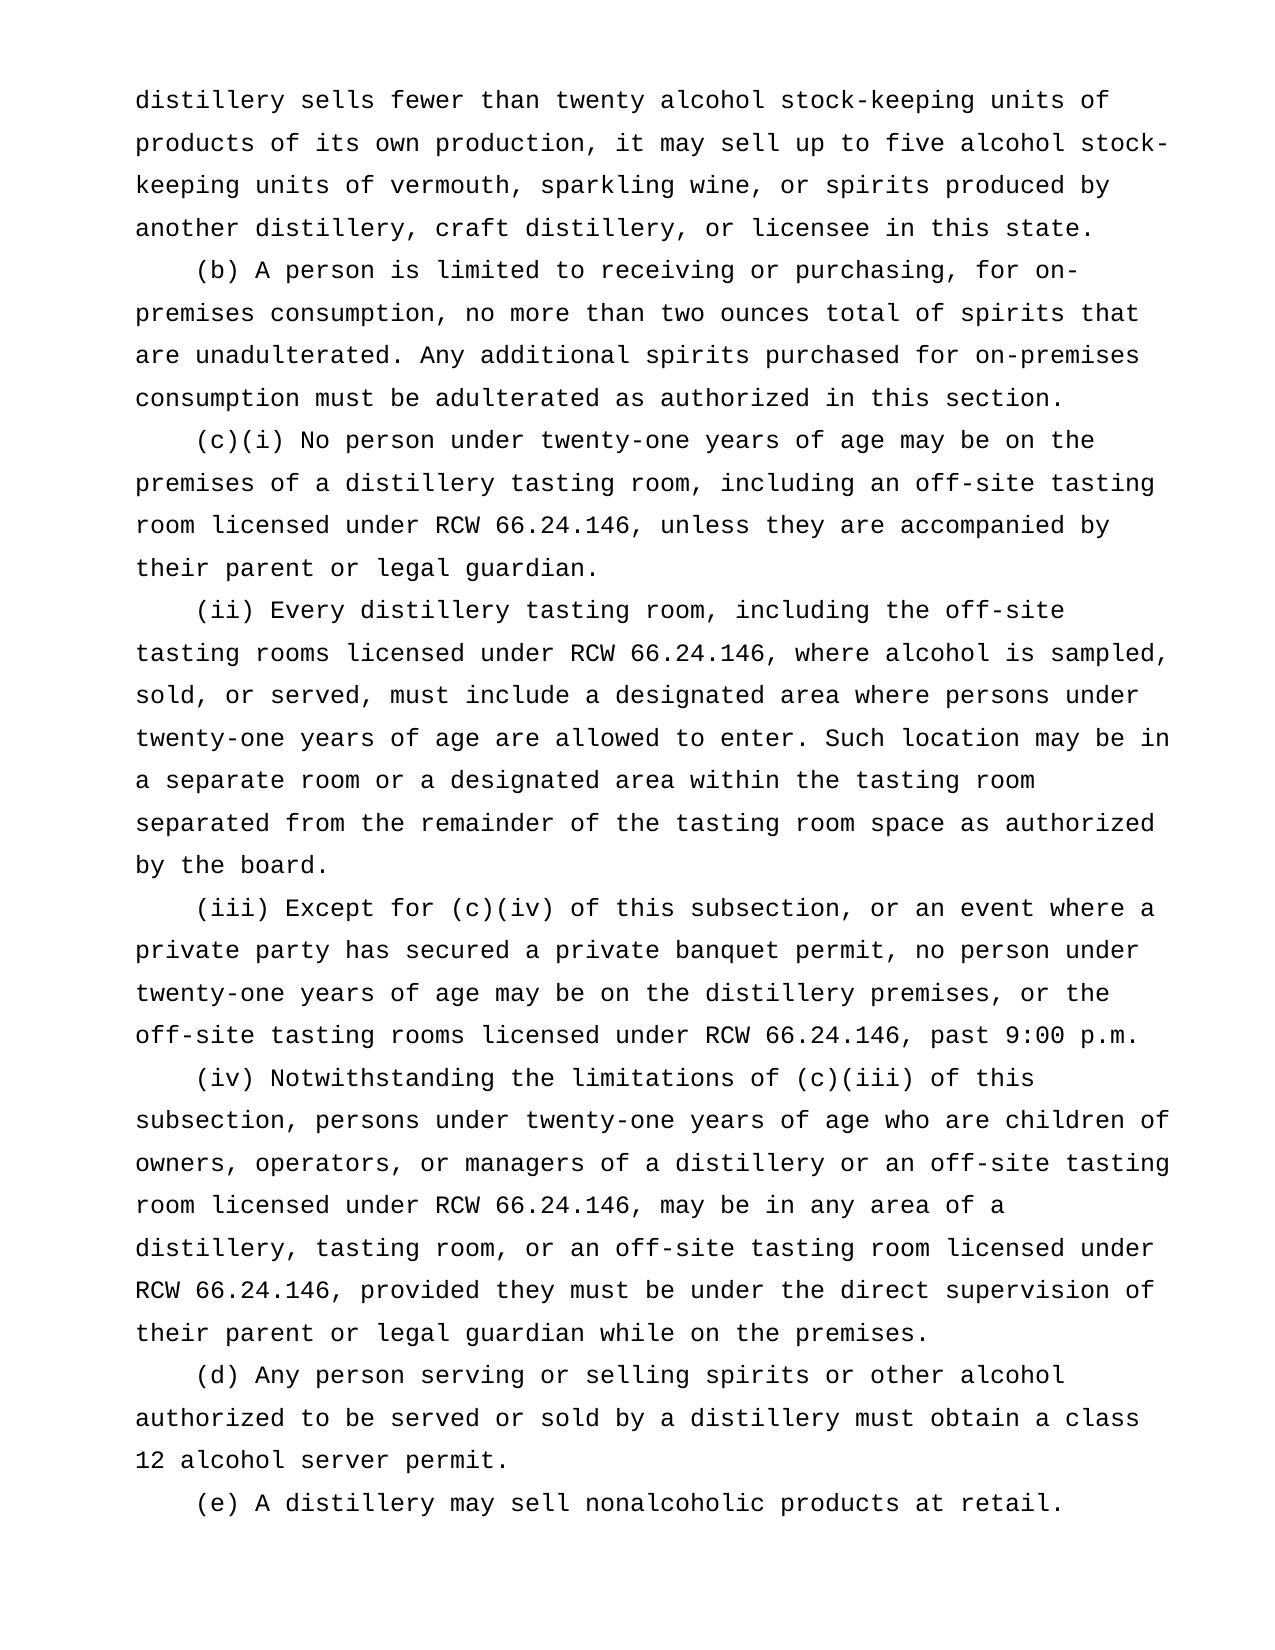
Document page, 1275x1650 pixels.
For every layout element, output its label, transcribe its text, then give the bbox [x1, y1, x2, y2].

text (iv) Notwithstanding the limitations of (c)(iii) of this subsection, persons under twenty-one years of age who are children of owners, operators, or managers of a distillery or an off-site tasting room licensed under RCW 66.24.146, may be in any area of a distillery, tasting room, or an off-site tasting room licensed under RCW 66.24.146, provided they must be under the direct supervision of their parent or legal guardian while on the premises. [135, 1052, 1170, 1350]
text (b) A person is limited to receiving or purchasing, for on-premises consumption, no more than two ounces total of spirits that are unadulterated. Any additional spirits purchased for on-premises consumption must be adulterated as authorized in this section. [135, 245, 1170, 415]
text (d) Any person serving or selling spirits or other alcohol authorized to be served or sold by a distillery must obtain a class 12 alcohol server permit. [135, 1350, 1170, 1477]
text (iii) Except for (c)(iv) of this subsection, or an event where a private party has secured a private banquet permit, no person under twenty-one years of age may be on the distillery premises, or the off-site tasting rooms licensed under RCW 66.24.146, past 9:00 p.m. [135, 882, 1170, 1052]
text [135, 75, 1170, 245]
text (c)(i) No person under twenty-one years of age may be on the premises of a distillery tasting room, including an off-site tasting room licensed under RCW 66.24.146, unless they are accompanied by their parent or legal guardian. [135, 415, 1170, 585]
text (e) A distillery may sell nonalcoholic products at retail. [135, 1477, 1170, 1520]
text (ii) Every distillery tasting room, including the off-site tasting rooms licensed under RCW 66.24.146, where alcohol is sampled, sold, or served, must include a designated area where persons under twenty-one years of age are allowed to enter. Such location may be in a separate room or a designated area within the tasting room separated from the remainder of the tasting room space as authorized by the board. [135, 585, 1170, 882]
